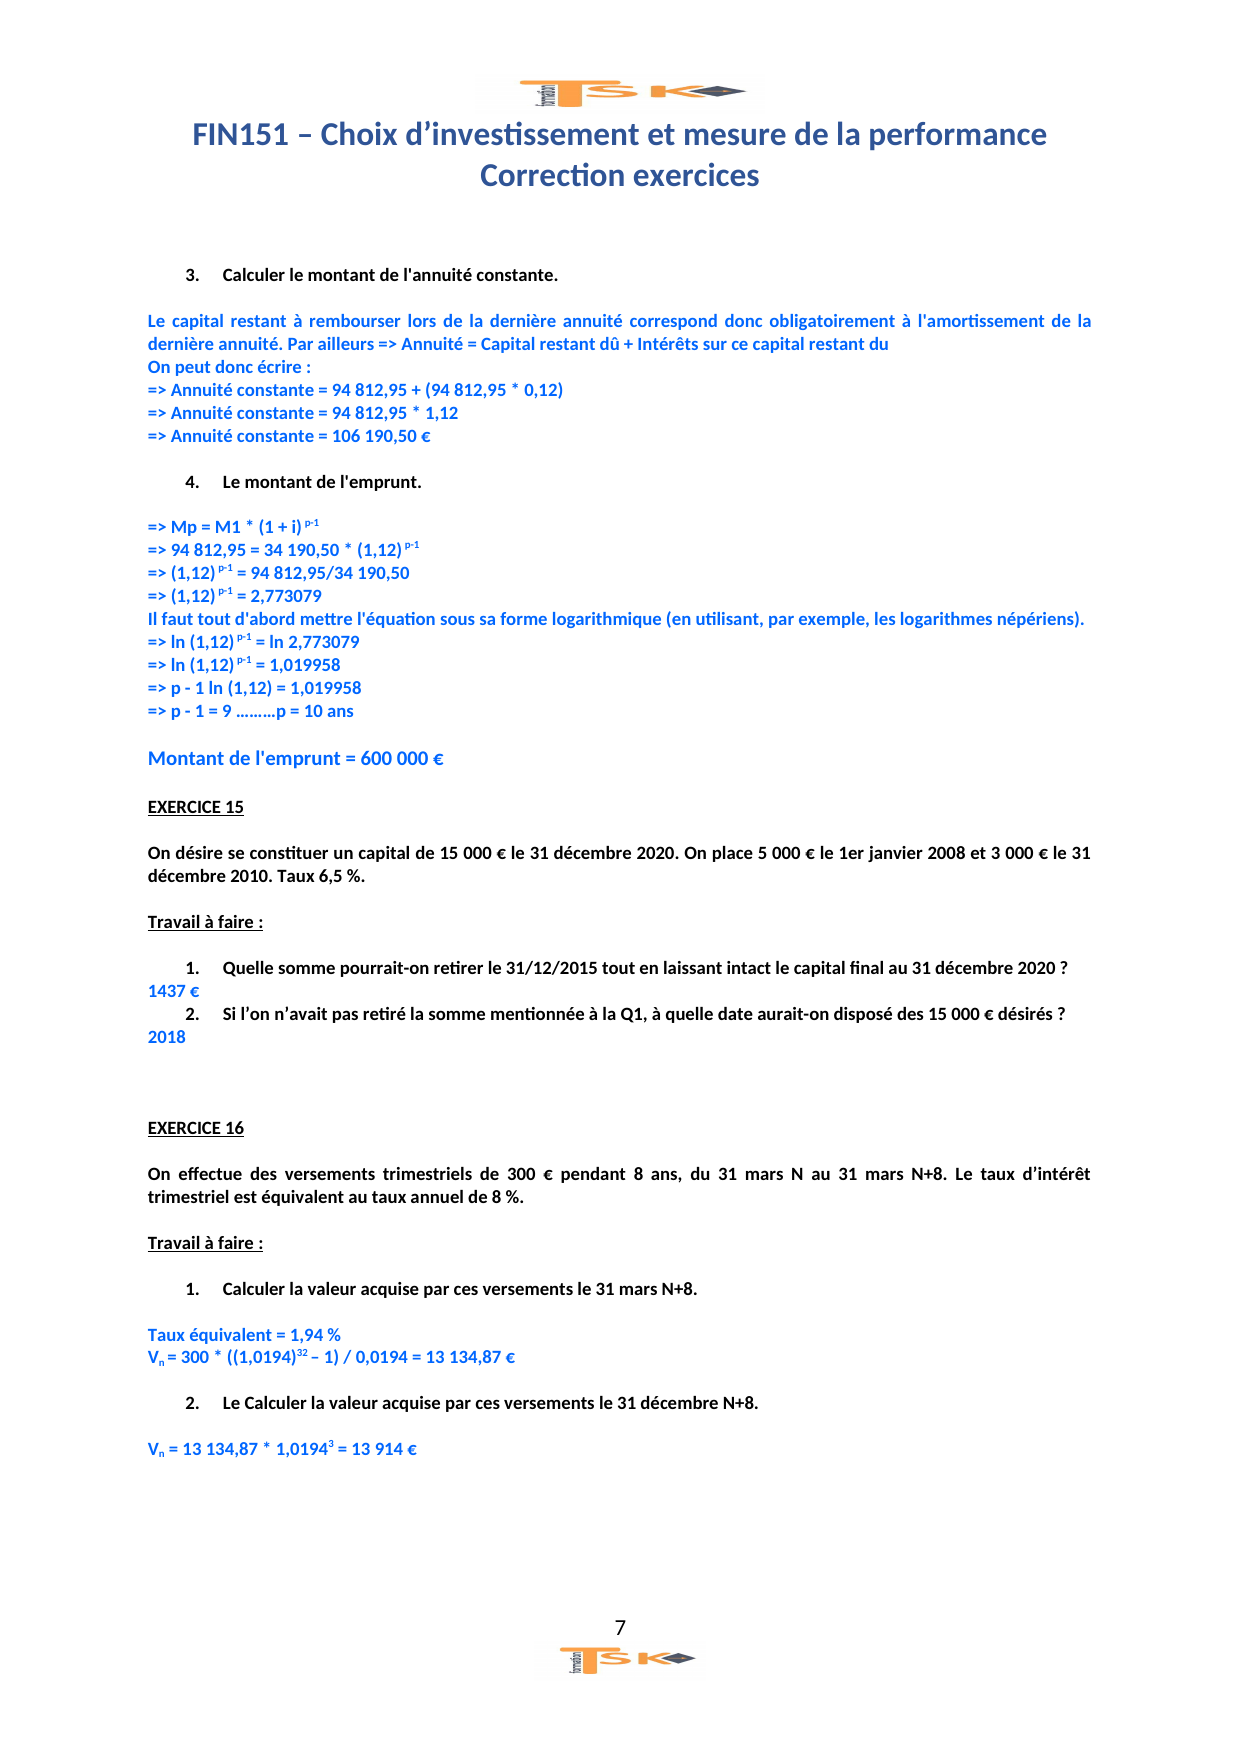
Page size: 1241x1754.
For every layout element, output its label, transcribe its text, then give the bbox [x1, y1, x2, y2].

picture [475, 73, 765, 114]
text => p - 1 ln (1,12) = 1,019958 [148, 676, 1093, 699]
list Calculer le montant de l'annuité constante. [185, 263, 1093, 286]
picture [533, 1640, 707, 1681]
text 1437 € [148, 979, 1093, 1002]
text Taux équivalent = 1,94 % [148, 1323, 1093, 1346]
text => Annuité constante = 106 190,50 € [148, 424, 1093, 447]
text Montant de l'emprunt = 600 000 € [148, 745, 1093, 770]
text Travail à faire : [148, 1231, 1093, 1254]
text 2018 [148, 1025, 1093, 1048]
text => p - 1 = 9 ………p = 10 ans [148, 699, 1093, 722]
text => Annuité constante = 94 812,95 + (94 812,95 * 0,12) [148, 378, 1093, 401]
text Il faut tout d'abord mettre l'équation sous sa forme logarithmique (en utilisant, par exemple, les logarithmes népériens). [148, 607, 1093, 630]
text Travail à faire : [148, 910, 1093, 933]
list Quelle somme pourrait-on retirer le 31/12/2015 tout en laissant intact le capital final au 31 décembre 2020 ? [185, 956, 1093, 979]
text Vn = 13 134,87 * 1,01943 = 13 914 € [148, 1437, 1093, 1460]
list Le Calculer la valeur acquise par ces versements le 31 décembre N+8. [185, 1391, 1093, 1414]
text => (1,12) p-1 = 94 812,95/34 190,50 [148, 561, 1093, 584]
text => ln (1,12) p-1 = ln 2,773079 [148, 630, 1093, 653]
text => Mp = M1 * (1 + i) p-1 [148, 516, 1093, 538]
list Si l’on n’avait pas retiré la somme mentionnée à la Q1, à quelle date aurait-on disposé des 15 000 € désirés ? [185, 1002, 1093, 1025]
text EXERCICE 15 [148, 796, 1093, 818]
text EXERCICE 16 [148, 1116, 1093, 1139]
list Le montant de l'emprunt. [185, 470, 1093, 493]
text On effectue des versements trimestriels de 300 € pendant 8 ans, du 31 mars N au 31 mars N+8. Le taux d’intérêt trimestriel est équivalent au taux annuel de 8 %. [148, 1162, 1093, 1208]
list Calculer la valeur acquise par ces versements le 31 mars N+8. [185, 1277, 1093, 1300]
text => Annuité constante = 94 812,95 * 1,12 [148, 401, 1093, 424]
text => 94 812,95 = 34 190,50 * (1,12) p-1 [148, 538, 1093, 561]
text Le capital restant à rembourser lors de la dernière annuité correspond donc obligatoirement à l'amortissement de la dernière annuité. Par ailleurs => Annuité = Capital restant dû + Intérêts sur ce capital restant du [148, 309, 1093, 355]
text Vn = 300 * ((1,0194)32 – 1) / 0,0194 = 13 134,87 € [148, 1346, 1093, 1368]
text => (1,12) p-1 = 2,773079 [148, 584, 1093, 607]
text On peut donc écrire : [148, 355, 1093, 378]
text On désire se constituer un capital de 15 000 € le 31 décembre 2020. On place 5 000 € le 1er janvier 2008 et 3 000 € le 31 décembre 2010. Taux 6,5 %. [148, 841, 1093, 887]
text => ln (1,12) p-1 = 1,019958 [148, 653, 1093, 676]
